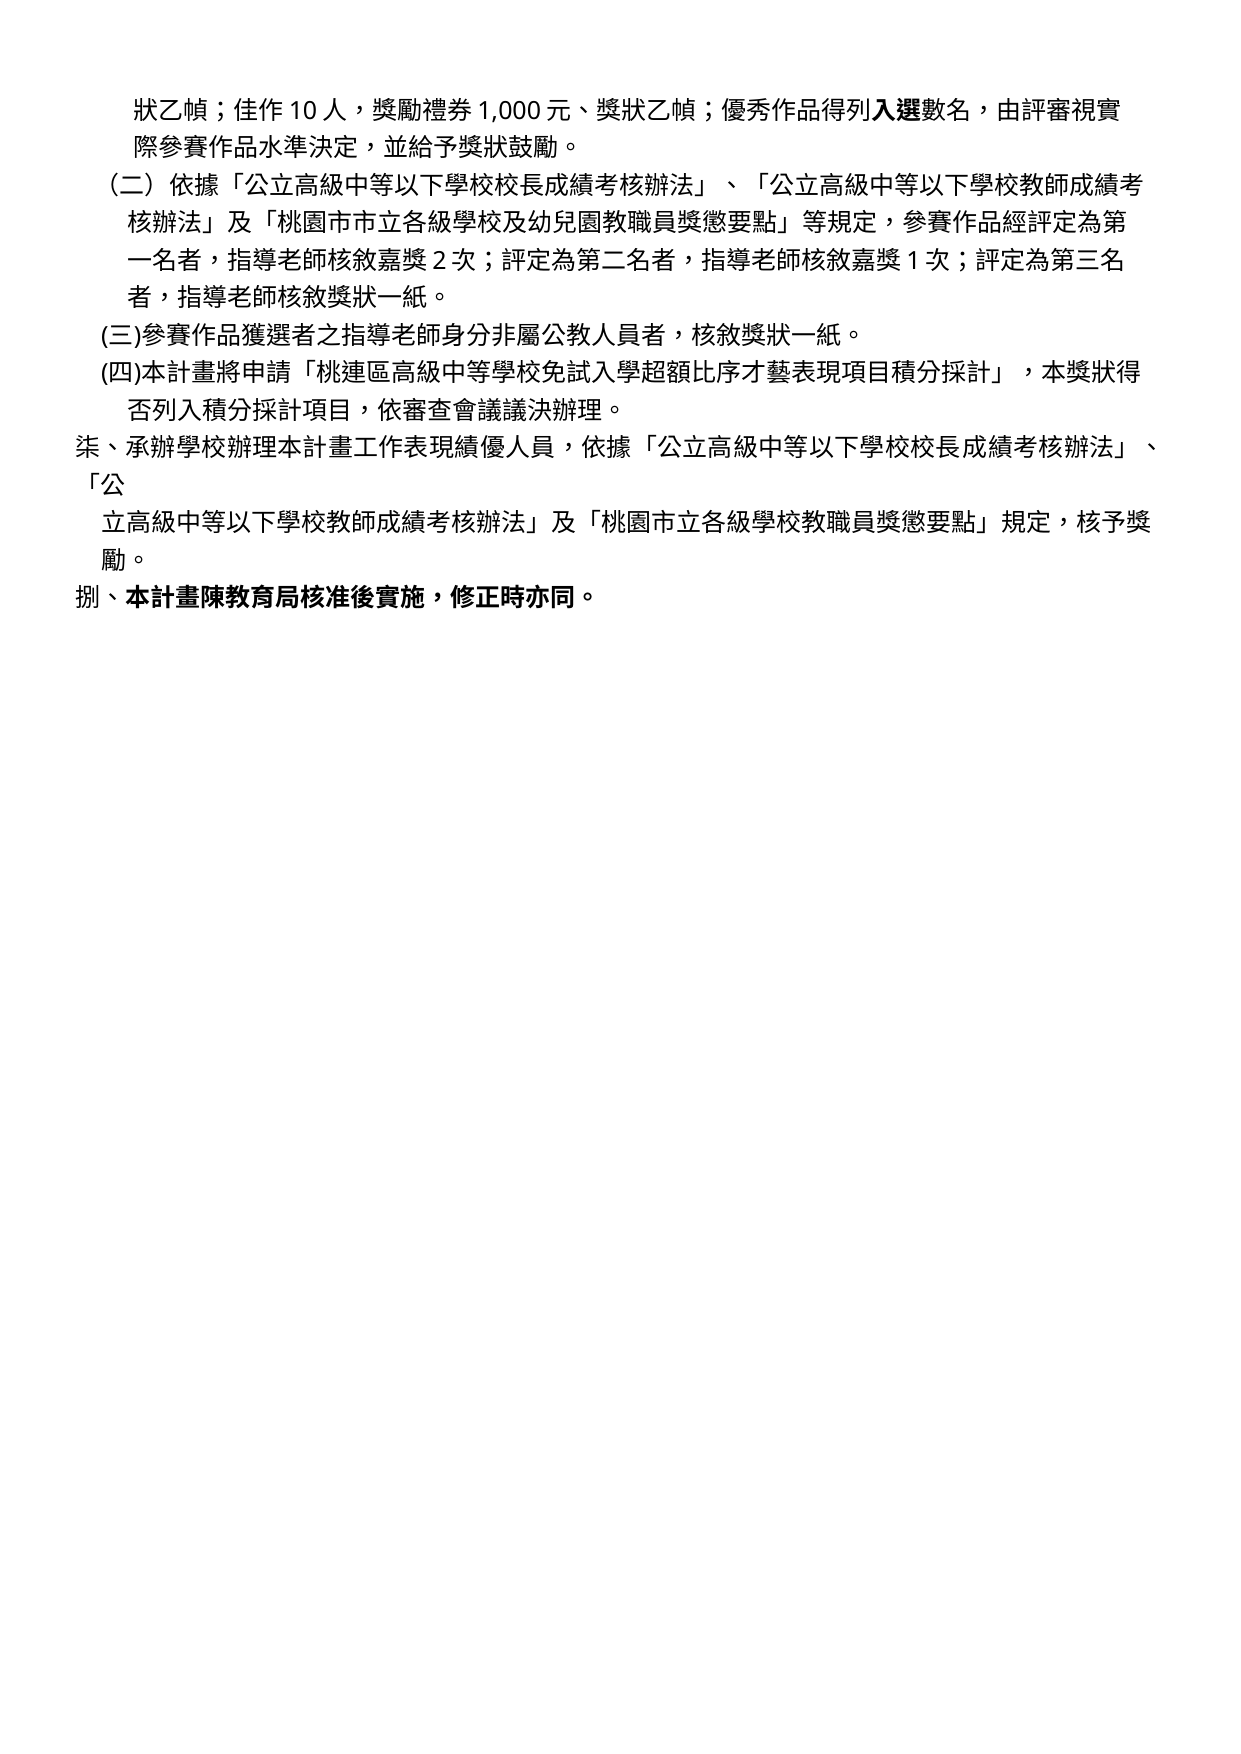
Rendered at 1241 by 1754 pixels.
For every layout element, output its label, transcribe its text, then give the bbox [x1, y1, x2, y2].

text 勵。 [75, 539, 1165, 577]
text 否列入積分採計項目，依審查會議議決辦理。 [75, 389, 1165, 427]
text 者，指導老師核敘獎狀一紙。 [75, 277, 1165, 314]
text 核辦法」及「桃園市市立各級學校及幼兒園教職員獎懲要點」等規定，參賽作品經評定為第 [75, 202, 1165, 239]
text 立高級中等以下學校教師成績考核辦法」及「桃園市立各級學校教職員獎懲要點」規定，核予獎 [75, 502, 1165, 539]
text 捌、本計畫陳教育局核准後實施，修正時亦同。 [75, 577, 1165, 614]
text 狀乙幀；佳作10人，獎勵禮券1,000元、獎狀乙幀；優秀作品得列入選數名，由評審視實 [75, 89, 1165, 127]
text 柒、承辦學校辦理本計畫工作表現績優人員，依據「公立高級中等以下學校校長成績考核辦法」、「公 [75, 427, 1165, 502]
text (三)參賽作品獲選者之指導老師身分非屬公教人員者，核敘獎狀一紙。 [75, 314, 1165, 352]
text 際參賽作品水準決定，並給予獎狀鼓勵。 [75, 127, 1165, 164]
text (四)本計畫將申請「桃連區高級中等學校免試入學超額比序才藝表現項目積分採計」，本獎狀得 [75, 352, 1165, 389]
text 一名者，指導老師核敘嘉獎2次；評定為第二名者，指導老師核敘嘉獎1次；評定為第三名 [75, 239, 1165, 277]
text （二）依據「公立高級中等以下學校校長成績考核辦法」、「公立高級中等以下學校教師成績考 [75, 164, 1165, 202]
